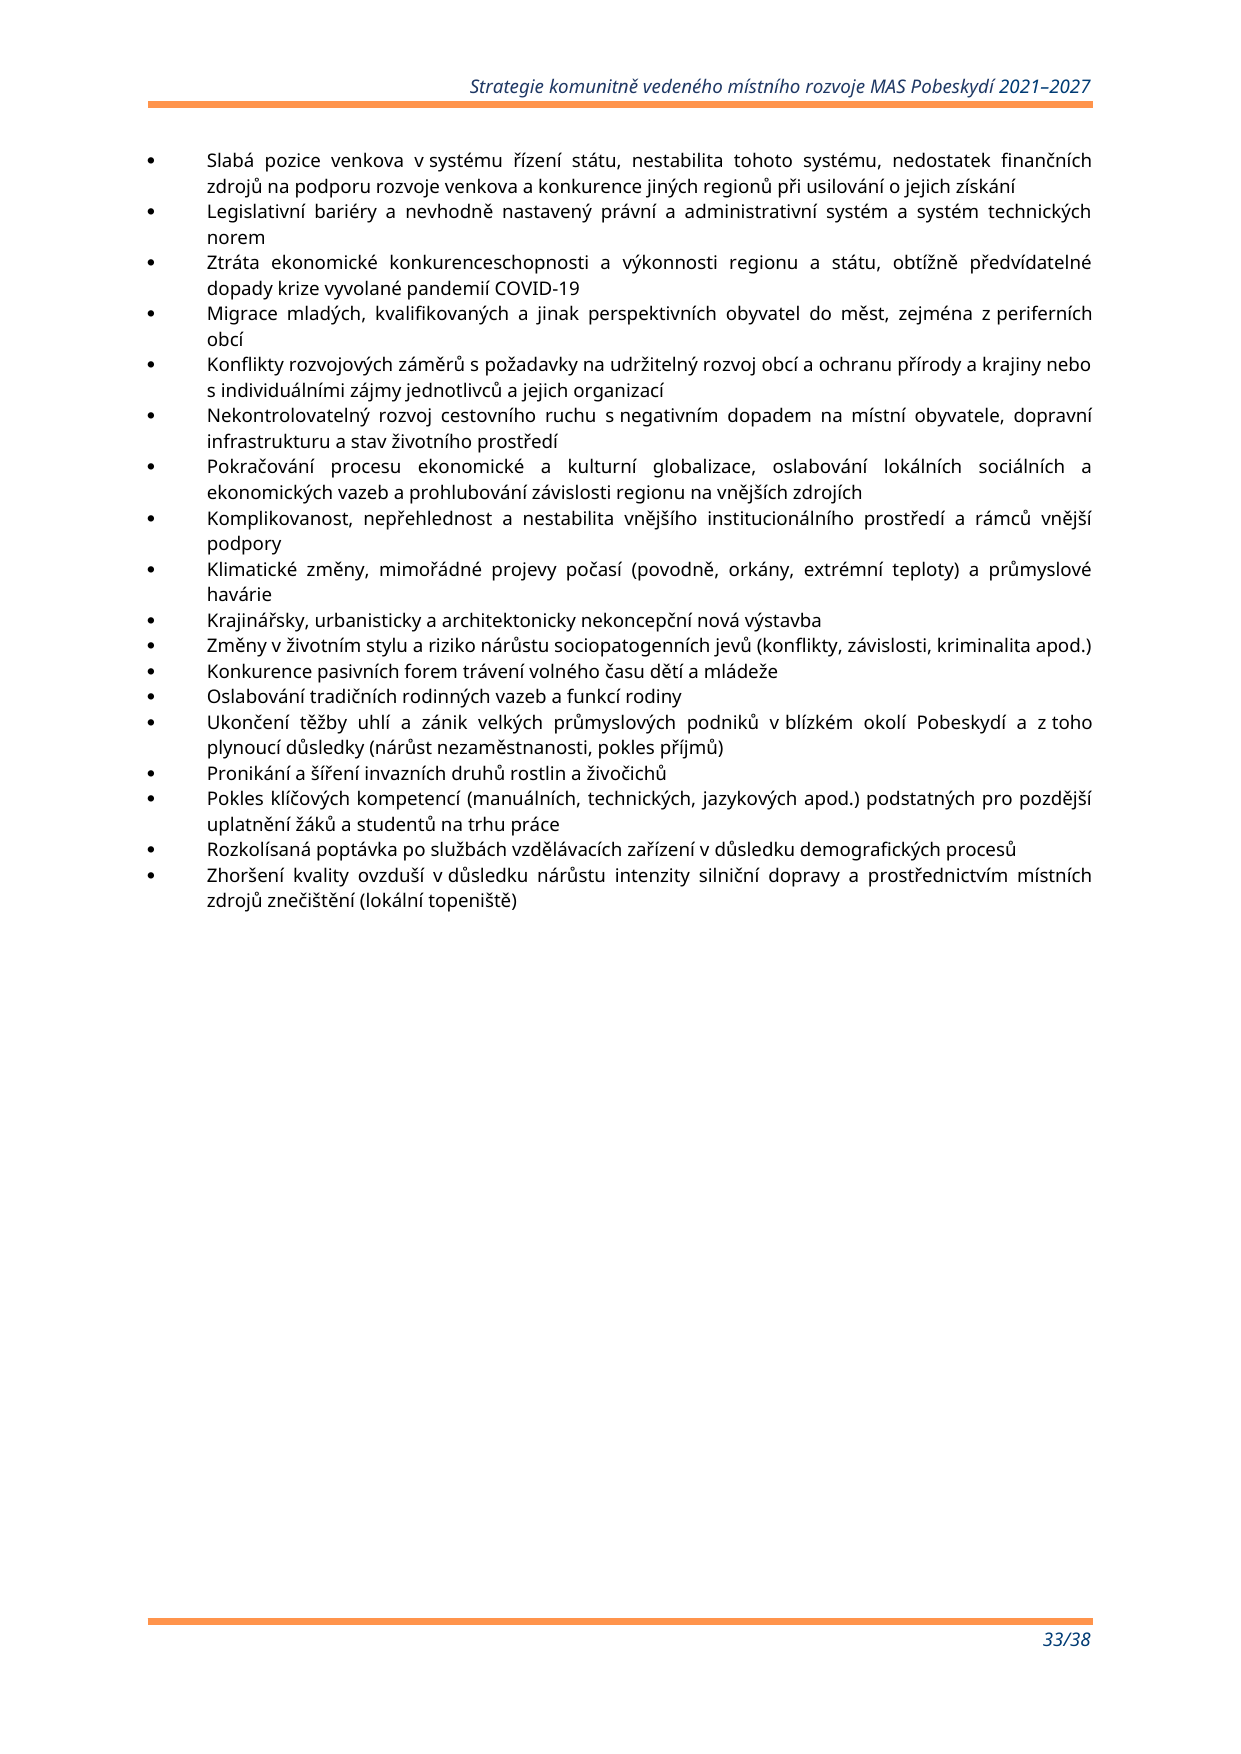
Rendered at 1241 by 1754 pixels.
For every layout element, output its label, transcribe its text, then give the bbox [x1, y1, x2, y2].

text Pokles klíčových kompetencí (manuálních, technických, jazykových apod.) podstatných pro pozdější uplatnění žáků a studentů na trhu práce [148, 786, 1093, 837]
text Krajinářsky, urbanisticky a architektonicky nekoncepční nová výstavba [148, 607, 1093, 632]
text Legislativní bariéry a nevhodně nastavený právní a administrativní systém a systém technických norem [148, 199, 1093, 250]
text Klimatické změny, mimořádné projevy počasí (povodně, orkány, extrémní teploty) a průmyslové havárie [148, 556, 1093, 607]
text Komplikovanost, nepřehlednost a nestabilita vnějšího institucionálního prostředí a rámců vnější podpory [148, 505, 1093, 556]
text Změny v životním stylu a riziko nárůstu sociopatogenních jevů (konflikty, závislosti, kriminalita apod.) [148, 632, 1093, 658]
text Nekontrolovatelný rozvoj cestovního ruchu s negativním dopadem na místní obyvatele, dopravní infrastrukturu a stav životního prostředí [148, 403, 1093, 454]
text Konflikty rozvojových záměrů s požadavky na udržitelný rozvoj obcí a ochranu přírody a krajiny nebo s individuálními zájmy jednotlivců a jejich organizací [148, 352, 1093, 403]
text Slabá pozice venkova v systému řízení státu, nestabilita tohoto systému, nedostatek finančních zdrojů na podporu rozvoje venkova a konkurence jiných regionů při usilování o jejich získání [148, 148, 1093, 199]
text Rozkolísaná poptávka po službách vzdělávacích zařízení v důsledku demografických procesů [148, 837, 1093, 862]
text Zhoršení kvality ovzduší v důsledku nárůstu intenzity silniční dopravy a prostřednictvím místních zdrojů znečištění (lokální topeniště) [148, 862, 1093, 913]
text Ztráta ekonomické konkurenceschopnosti a výkonnosti regionu a státu, obtížně předvídatelné dopady krize vyvolané pandemií COVID-19 [148, 250, 1093, 301]
text Oslabování tradičních rodinných vazeb a funkcí rodiny [148, 683, 1093, 709]
text Migrace mladých, kvalifikovaných a jinak perspektivních obyvatel do měst, zejména z periferních obcí [148, 301, 1093, 352]
text Pokračování procesu ekonomické a kulturní globalizace, oslabování lokálních sociálních a ekonomických vazeb a prohlubování závislosti regionu na vnějších zdrojích [148, 454, 1093, 505]
text Pronikání a šíření invazních druhů rostlin a živočichů [148, 760, 1093, 786]
text Konkurence pasivních forem trávení volného času dětí a mládeže [148, 658, 1093, 683]
text Ukončení těžby uhlí a zánik velkých průmyslových podniků v blízkém okolí Pobeskydí a z toho plynoucí důsledky (nárůst nezaměstnanosti, pokles příjmů) [148, 709, 1093, 760]
